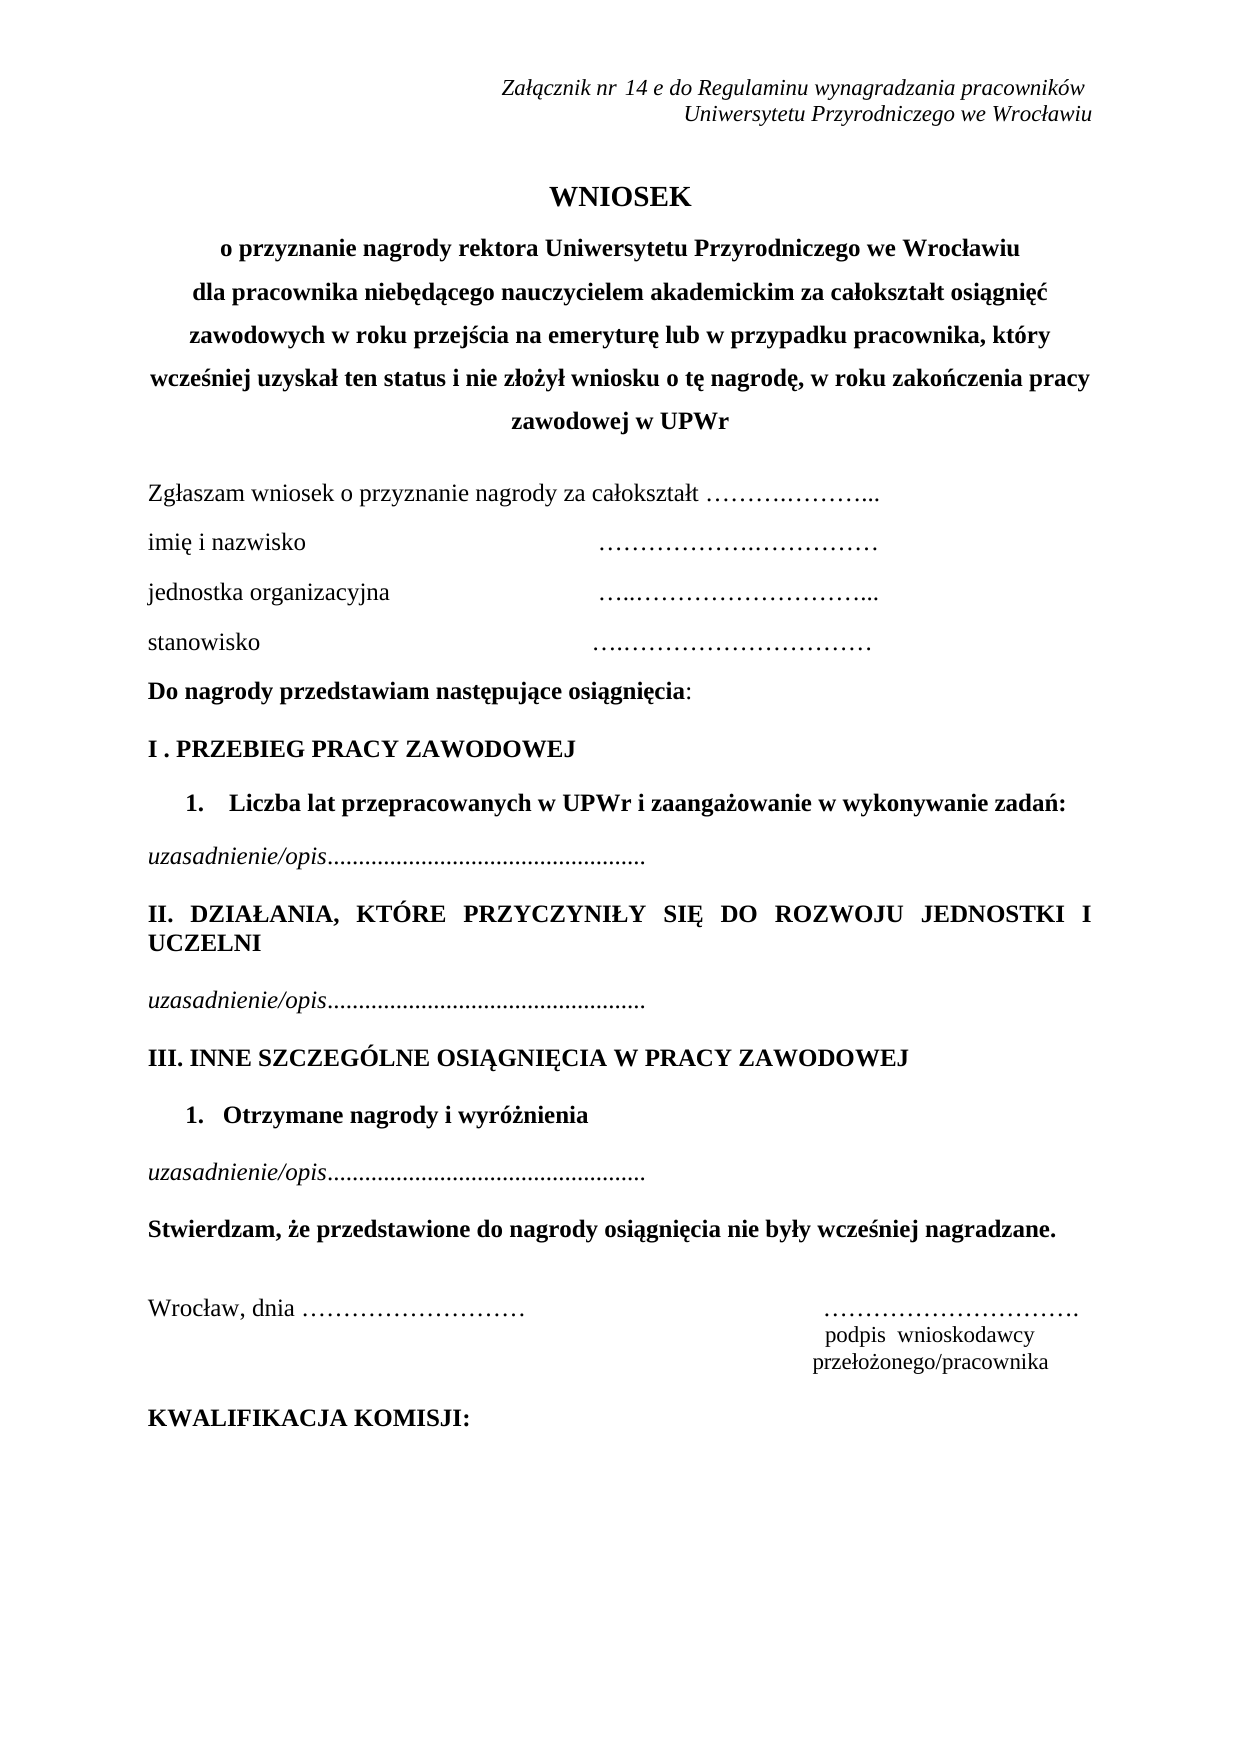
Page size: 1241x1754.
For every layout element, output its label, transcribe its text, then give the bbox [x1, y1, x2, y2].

text III. INNE SZCZEGÓLNE OSIĄGNIĘCIA W PRACY ZAWODOWEJ [148, 1043, 1093, 1071]
text Do nagrody przedstawiam następujące osiągnięcia: [148, 676, 1093, 705]
text dla pracownika niebędącego nauczycielem akademickim za całokształt osiągnięć zawodowych w roku przejścia na emeryturę lub w przypadku pracownika, który wcześniej uzyskał ten status i nie złożył wniosku o tę nagrodę, w roku zakończenia pracy zawodowej w UPWr [148, 277, 1093, 435]
text podpis wnioskodawcy [812, 1322, 1093, 1348]
list Liczba lat przepracowanych w UPWr i zaangażowanie w wykonywanie zadań: [185, 788, 1093, 816]
text Zgłaszam wniosek o przyznanie nagrody za całokształt ……….………... [148, 478, 1093, 507]
text imię i nazwisko ……………….…………… [148, 527, 1093, 556]
text Wrocław, dnia ……………………… …………………………. [148, 1293, 1093, 1322]
text stanowisko ….………………………… [148, 627, 1093, 655]
text I . PRZEBIEG PRACY ZAWODOWEJ [148, 734, 1093, 762]
text uzasadnienie/opis................................................... [148, 1157, 1093, 1186]
list Otrzymane nagrody i wyróżnienia [185, 1100, 1093, 1157]
text jednostka organizacyjna …..………………………... [148, 577, 1093, 606]
text o przyznanie nagrody rektora Uniwersytetu Przyrodniczego we Wrocławiu [148, 233, 1093, 262]
text przełożonego/pracownika [812, 1348, 1093, 1374]
text WNIOSEK [148, 179, 1093, 213]
text KWALIFIKACJA KOMISJI: [148, 1403, 1093, 1432]
text uzasadnienie/opis................................................... [148, 841, 1093, 870]
text Stwierdzam, że przedstawione do nagrody osiągnięcia nie były wcześniej nagradzane. [148, 1214, 1093, 1243]
text II. DZIAŁANIA, KTÓRE PRZYCZYNIŁY SIĘ DO ROZWOJU JEDNOSTKI I UCZELNI [148, 899, 1093, 956]
text uzasadnienie/opis................................................... [148, 985, 1093, 1014]
